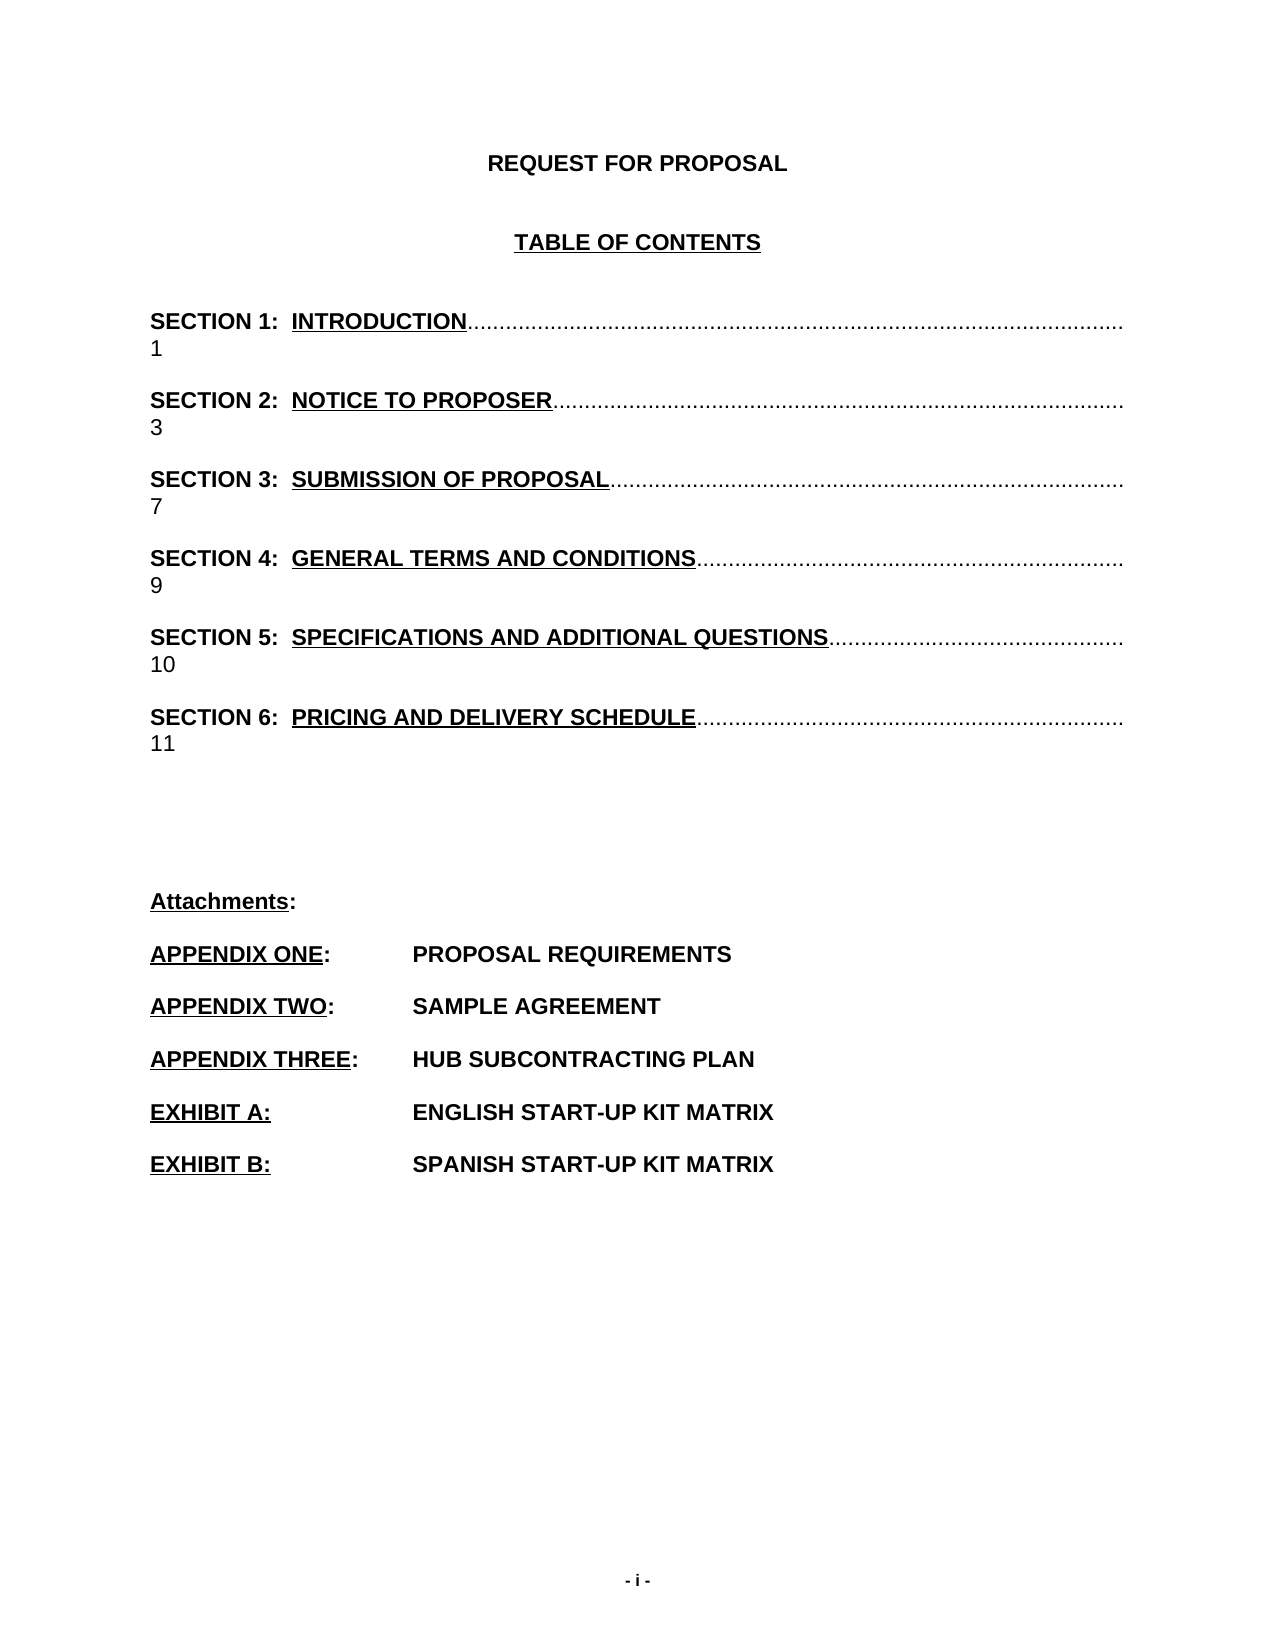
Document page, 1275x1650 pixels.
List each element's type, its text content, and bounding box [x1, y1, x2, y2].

text SECTION 5: SPECIFICATIONS AND ADDITIONAL QUESTIONS 10 [150, 624, 1125, 677]
text APPENDIX ONE: PROPOSAL REQUIREMENTS [150, 941, 1125, 967]
text SECTION 4: GENERAL TERMS AND CONDITIONS 9 [150, 545, 1125, 598]
text Attachments: [150, 888, 1125, 914]
subtitle SECTION 1: INTRODUCTION 1 [150, 308, 1125, 361]
text SECTION 3: SUBMISSION OF PROPOSAL 7 [150, 466, 1125, 519]
text EXHIBIT B: SPANISH START-UP KIT MATRIX [150, 1151, 1125, 1178]
subtitle Request for PROPOSAL [150, 150, 1125, 176]
subtitle TABLE OF CONTENTS [150, 229, 1125, 255]
text SECTION 6: PRICING AND DELIVERY SCHEDULE 11 [150, 703, 1125, 756]
text APPENDIX THREE: HUB SUBCONTRACTING PLAN [150, 1046, 1125, 1072]
text EXHIBIT A: ENGLISH START-UP KIT MATRIX [150, 1099, 1125, 1125]
subtitle SECTION 2: NOTICE TO PROPOSER 3 [150, 387, 1125, 440]
text APPENDIX TWO: SAMPLE AGREEMENT [150, 993, 1125, 1020]
